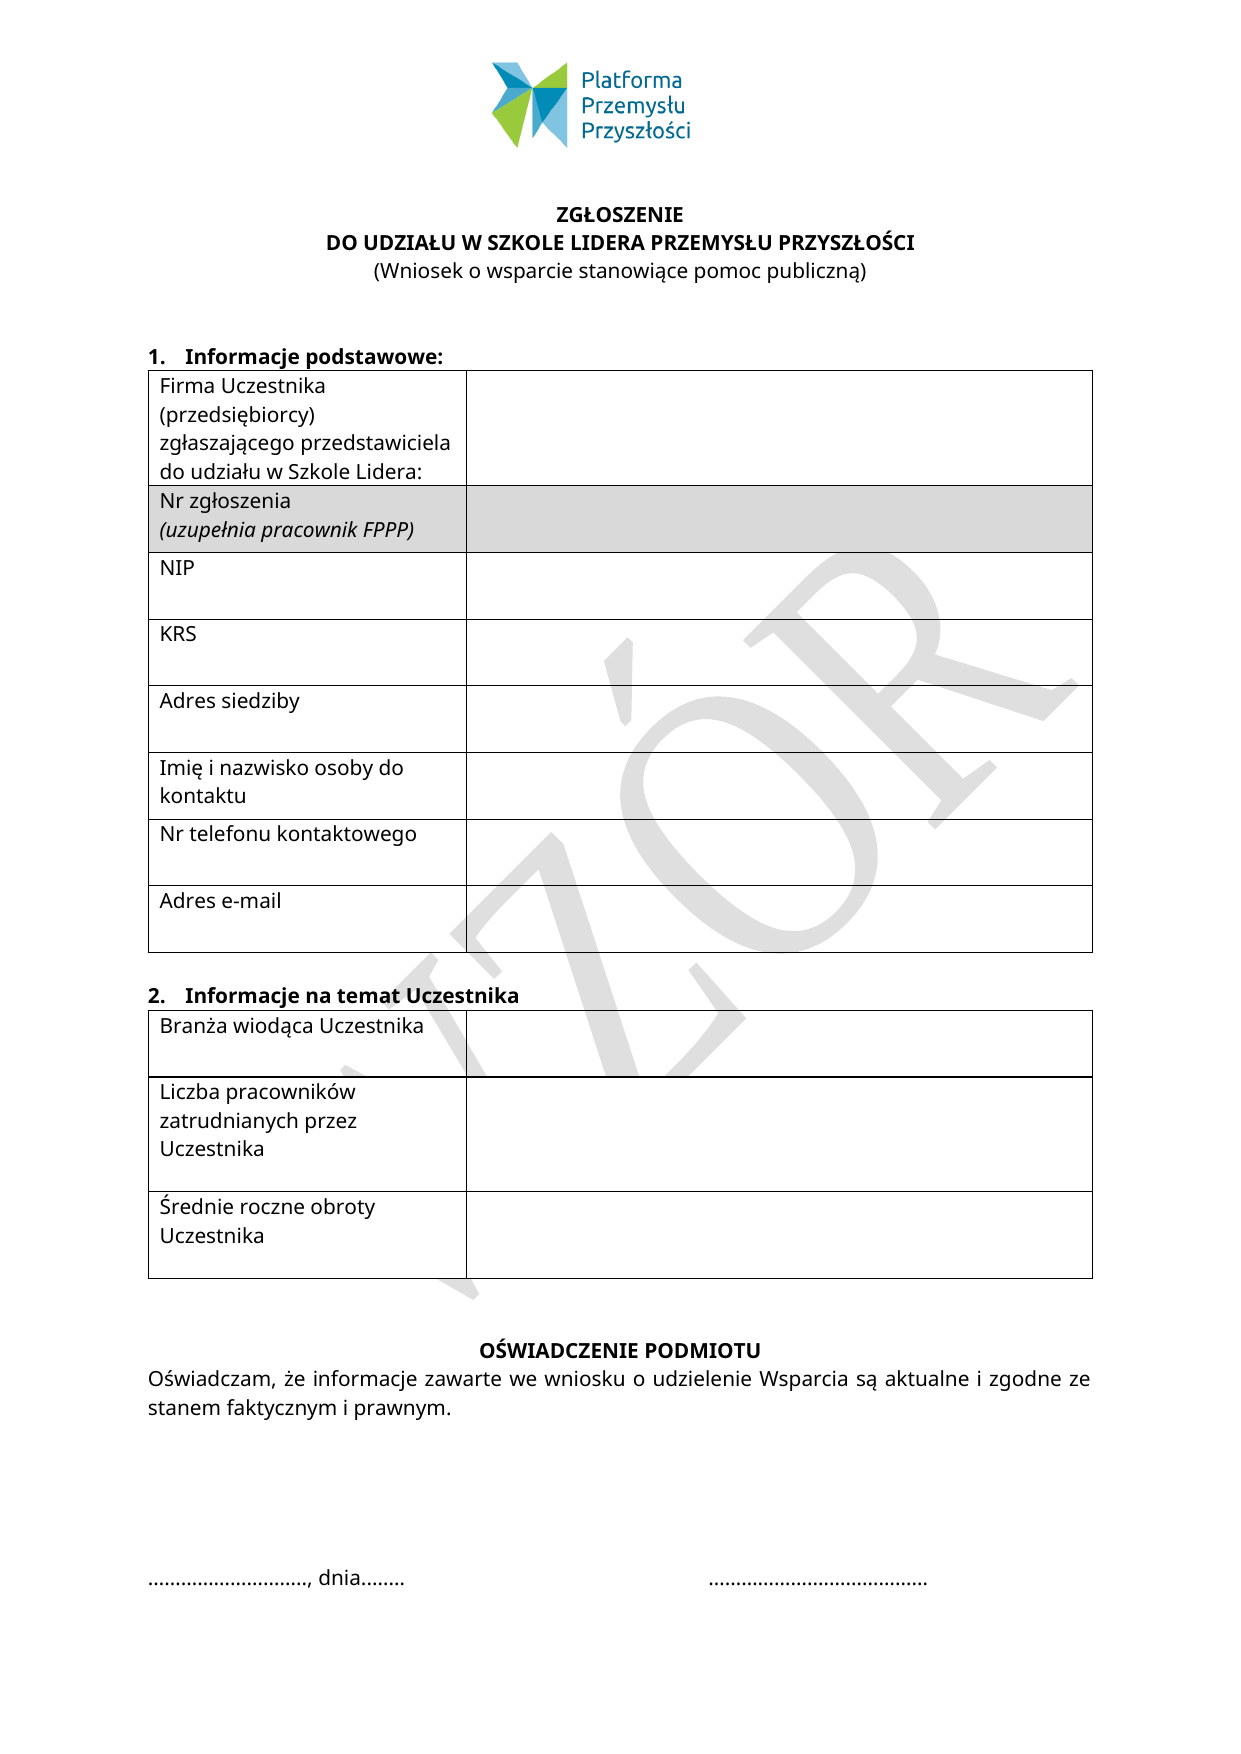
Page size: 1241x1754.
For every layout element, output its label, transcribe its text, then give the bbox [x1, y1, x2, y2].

table_cell [467, 820, 1092, 885]
table_cell [467, 553, 1092, 618]
table_cell [467, 686, 1092, 752]
text Oświadczam, że informacje zawarte we wniosku o udzielenie Wsparcia są aktualne i zgodne ze stanem faktycznym i prawnym. [148, 1364, 1093, 1421]
table_cell NIP [149, 553, 466, 618]
table_cell [467, 620, 1092, 685]
table_header Firma Uczestnika (przedsiębiorcy) zgłaszającego przedstawiciela do udziału w Szkole Lidera: [149, 371, 466, 485]
table_cell Średnie roczne obroty Uczestnika [149, 1192, 466, 1278]
table_cell [467, 1078, 1092, 1191]
list Informacje na temat Uczestnika [148, 981, 1093, 1010]
table_cell Adres e-mail [149, 886, 466, 952]
text OŚWIADCZENIE PODMIOTU [148, 1336, 1093, 1364]
text DO UDZIAŁU W SZKOLE LIDERA PRZEMYSŁU PRZYSZŁOŚCI [148, 228, 1093, 257]
table_cell Nr zgłoszenia (uzupełnia pracownik FPPP) [149, 486, 466, 552]
text ZGŁOSZENIE [148, 200, 1093, 228]
table_cell [467, 1192, 1092, 1278]
table_cell [467, 486, 1092, 552]
text ……………………….., dnia..…… ……………….………………… [148, 1563, 1093, 1592]
text (Wniosek o wsparcie stanowiące pomoc publiczną) [148, 257, 1093, 285]
table_cell Nr telefonu kontaktowego [149, 820, 466, 885]
table_cell Liczba pracowników zatrudnianych przez Uczestnika [149, 1078, 466, 1191]
table_cell Imię i nazwisko osoby do kontaktu [149, 753, 466, 818]
list Informacje podstawowe: [148, 342, 1093, 370]
table_cell KRS [149, 620, 466, 685]
table_header [467, 1011, 1092, 1076]
table_cell [467, 753, 1092, 818]
table_cell [467, 886, 1092, 952]
table_header Branża wiodąca Uczestnika [149, 1011, 466, 1076]
table_header [467, 371, 1092, 485]
table_cell Adres siedziby [149, 686, 466, 752]
